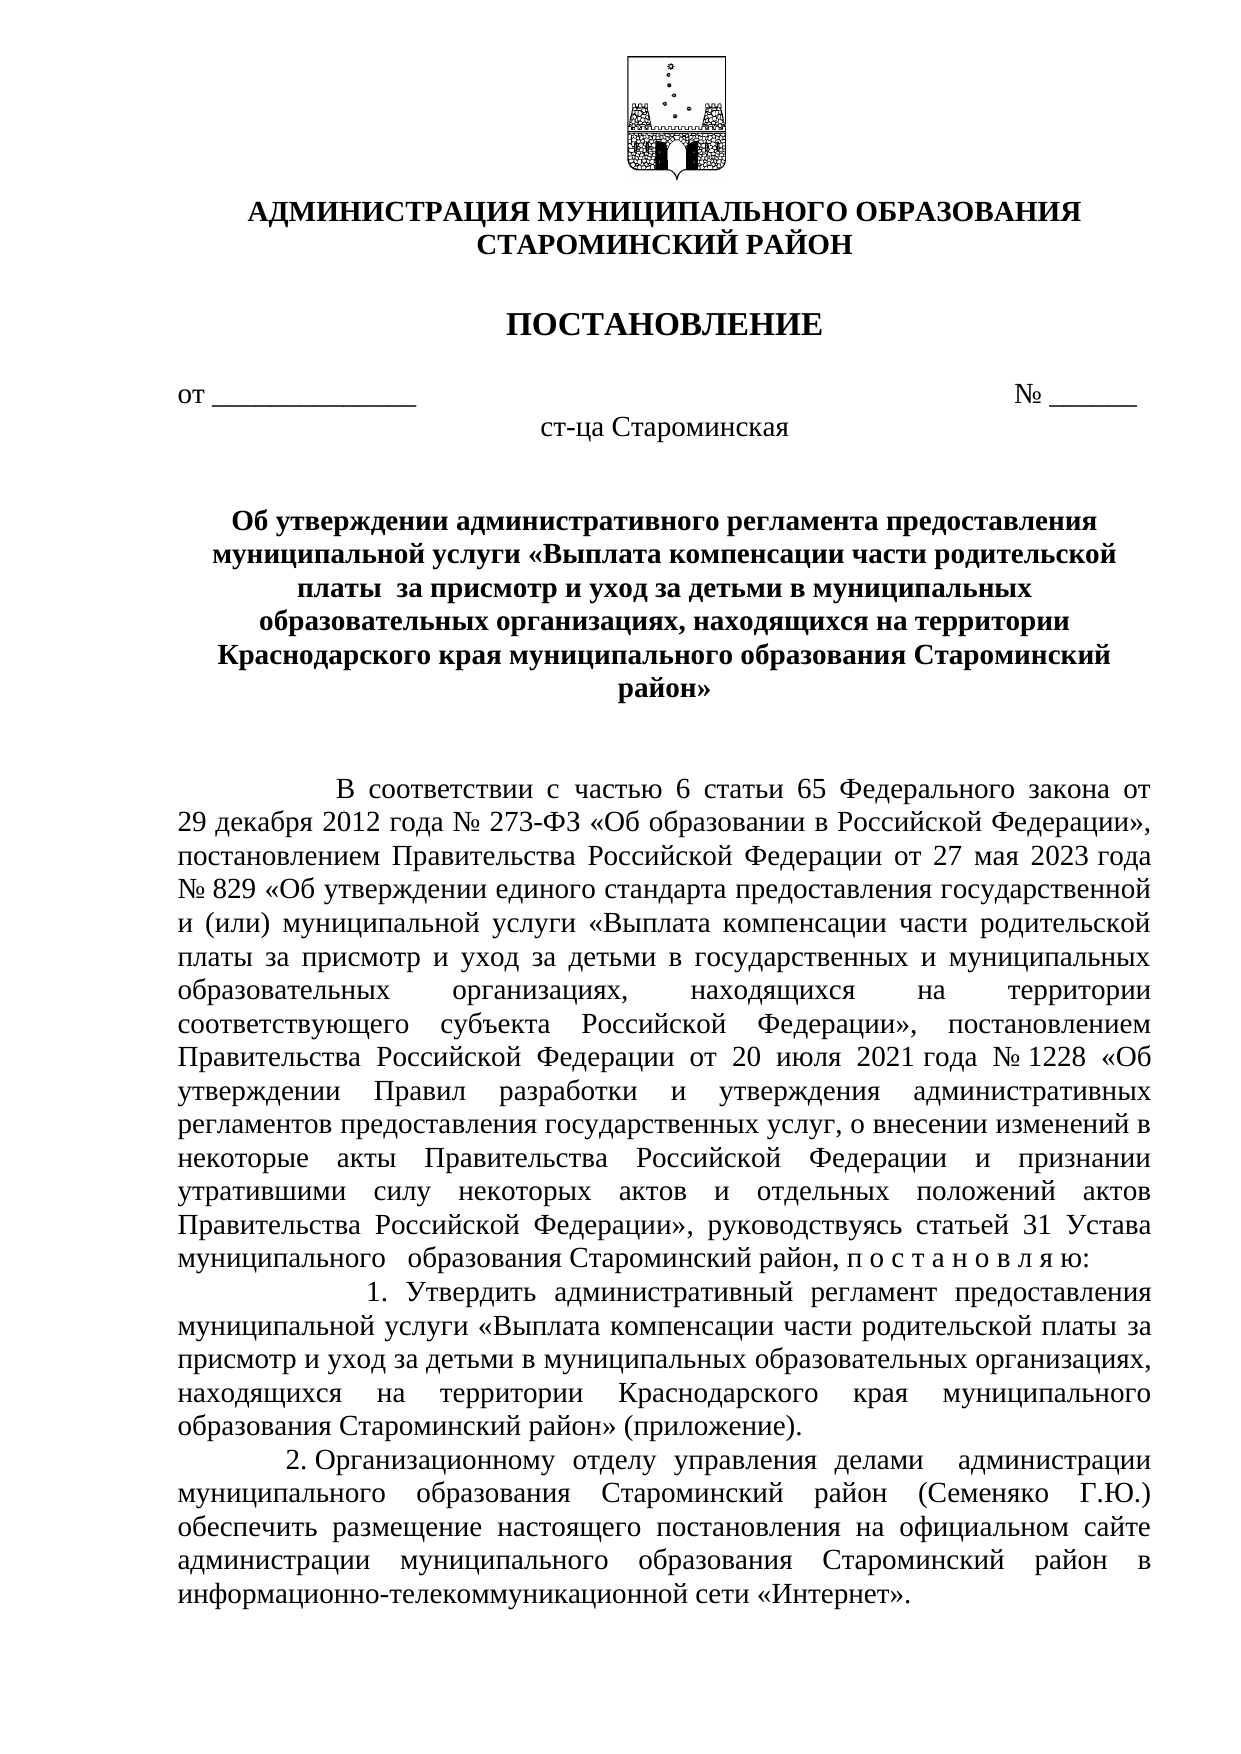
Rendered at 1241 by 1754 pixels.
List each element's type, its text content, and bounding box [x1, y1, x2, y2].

text ПОСТАНОВЛЕНИЕ [177, 304, 1152, 342]
text В соответствии с частью 6 статьи 65 Федерального закона от 29 декабря 2012 года № 273-ФЗ «Об образовании в Российской Федерации», постановлением Правительства Российской Федерации от 27 мая 2023 года № 829 «Об утверждении единого стандарта предоставления государственной и (или) муниципальной услуги «Выплата компенсации части родительской платы за присмотр и уход за детьми в государственных и муниципальных образовательных организациях, находящихся на территории соответствующего субъекта Российской Федерации», постановлением Правительства Российской Федерации от 20 июля 2021 года № 1228 «Об утверждении Правил разработки и утверждения административных регламентов предоставления государственных услуг, о внесении изменений в некоторые акты Правительства Российской Федерации и признании утратившими силу некоторых актов и отдельных положений актов Правительства Российской Федерации», руководствуясь статьей 31 Устава муниципального образования Староминский район, п о с т а н о в л я ю: [177, 771, 1152, 1274]
text Об утверждении административного регламента предоставления муниципальной услуги «Выплата компенсации части родительской платы за присмотр и уход за детьми в муниципальных образовательных организациях, находящихся на территории Краснодарского края муниципального образования Староминский район» [177, 503, 1152, 704]
text СТАРОМИНСКИЙ РАЙОН [177, 227, 1152, 261]
picture [627, 56, 726, 181]
text 1. Утвердить административный регламент предоставления муниципальной услуги «Выплата компенсации части родительской платы за присмотр и уход за детьми в муниципальных образовательных организациях, находящихся на территории Краснодарского края муниципального образования Староминский район» (приложение). [177, 1274, 1152, 1442]
text от ______________ № ______ [177, 376, 1152, 409]
text ст-ца Староминская [177, 409, 1152, 443]
text 2. Организационному отделу управления делами администрации муниципального образования Староминский район (Семеняко Г.Ю.) обеспечить размещение настоящего постановления на официальном сайте администрации муниципального образования Староминский район в информационно-телекоммуникационной сети «Интернет». [177, 1442, 1152, 1609]
text АДМИНИСТРАЦИЯ МУНИЦИПАЛЬНОГО ОБРАЗОВАНИЯ [177, 194, 1152, 227]
